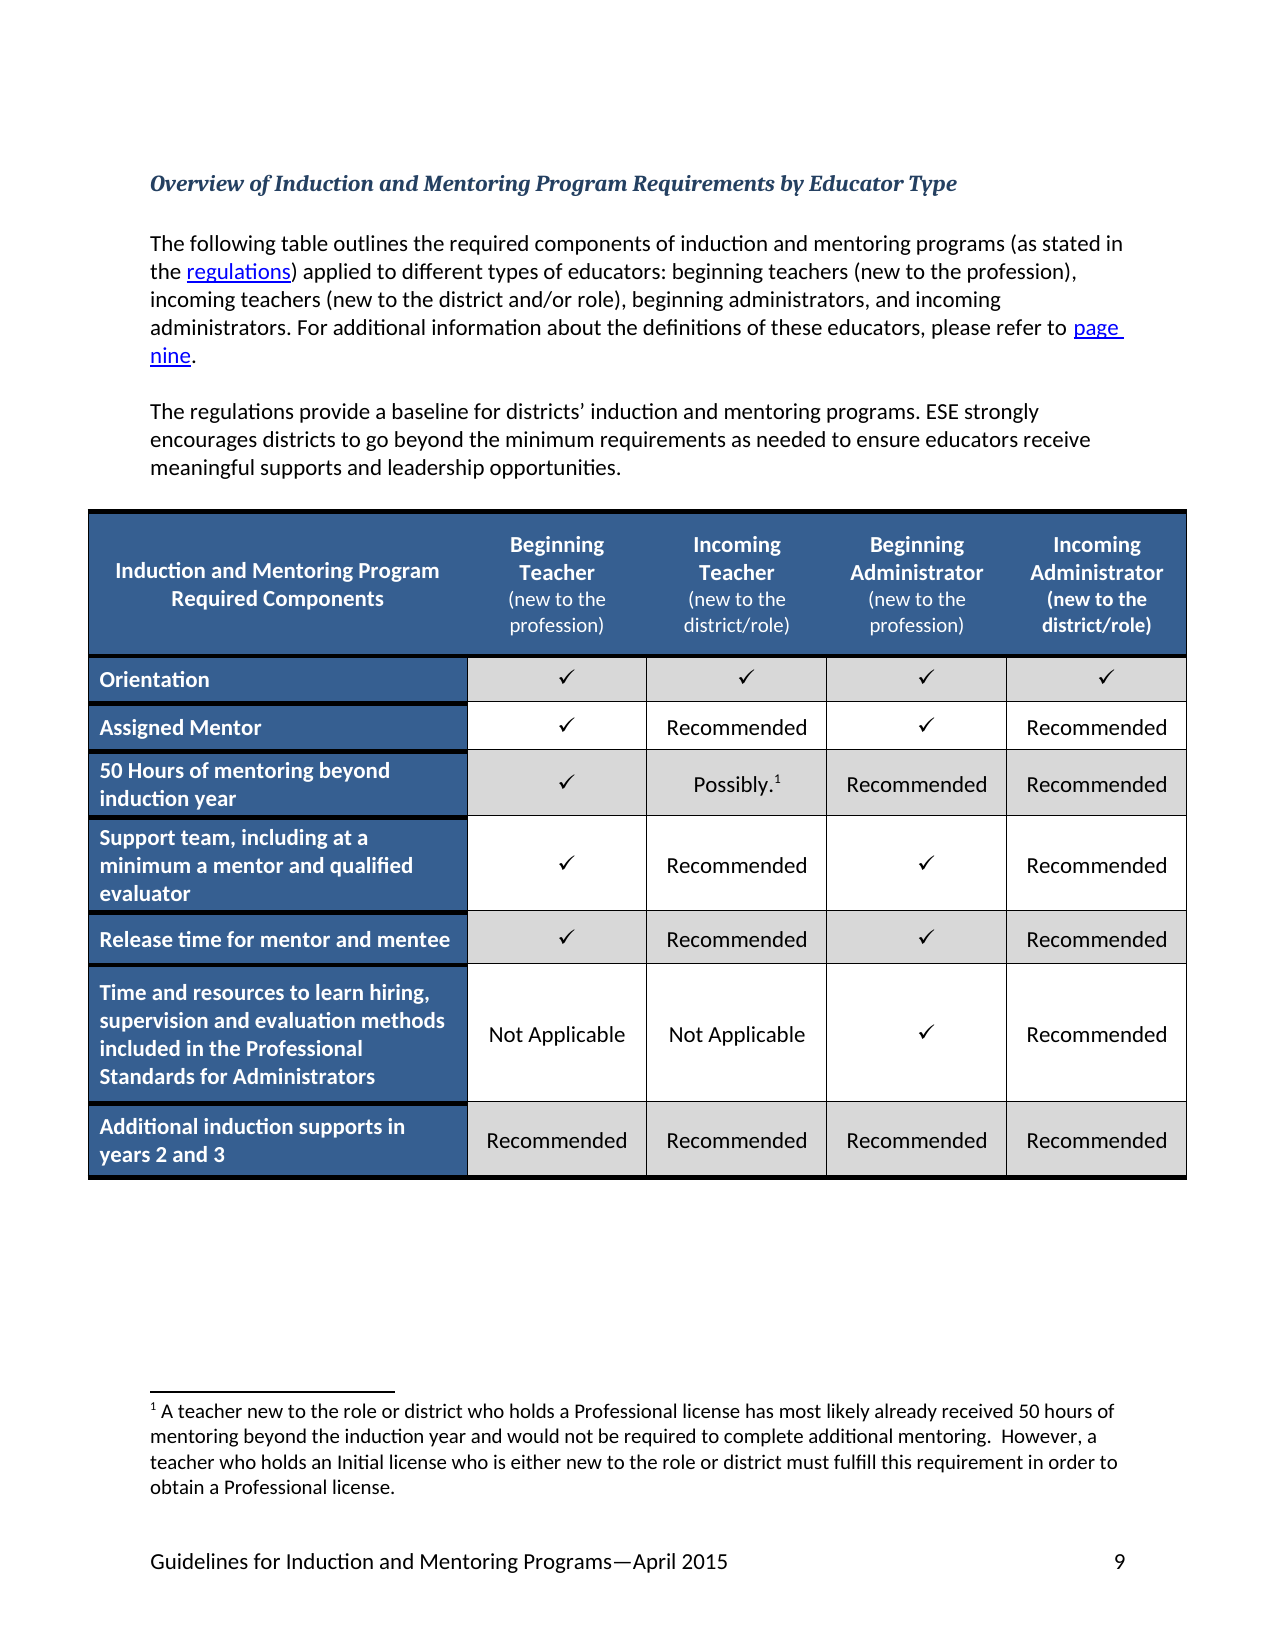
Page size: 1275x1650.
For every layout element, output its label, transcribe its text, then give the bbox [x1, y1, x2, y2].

table_cell Additional induction supports in years 2 and 3 [89, 1106, 467, 1175]
table_cell Recommended [1007, 750, 1186, 815]
table_cell Assigned Mentor [89, 706, 467, 749]
table_cell Orientation [89, 658, 467, 701]
table_cell Release time for mentor and mentee [89, 915, 467, 963]
table_cell Recommended [1007, 1102, 1186, 1175]
table_header Beginning Administrator (new to the profession) [827, 514, 1007, 654]
table_cell Support team, including at a minimum a mentor and qualified evaluator [89, 820, 467, 910]
table_cell [827, 911, 1006, 963]
table_cell [468, 750, 646, 815]
table_cell Recommended [1007, 816, 1186, 910]
table_cell [468, 911, 646, 963]
table_cell [827, 658, 1006, 701]
table_cell [647, 658, 826, 701]
table_cell Time and resources to learn hiring, supervision and evaluation methods included in the Professional Standards for Administrators [89, 967, 467, 1101]
table_cell Recommended [827, 1102, 1006, 1175]
table_cell 50 Hours of mentoring beyond induction year [89, 754, 467, 815]
table_cell Not Applicable [468, 964, 646, 1101]
table_cell [827, 964, 1006, 1101]
table_cell Recommended [1007, 964, 1186, 1101]
table_cell Recommended [647, 911, 826, 963]
table_header Incoming Administrator (new to the district/role) [1007, 514, 1186, 654]
table_cell Recommended [647, 1102, 826, 1175]
table_cell [827, 816, 1006, 910]
table_cell [468, 816, 646, 910]
table_cell [1007, 658, 1186, 701]
table_header Beginning Teacher (new to the profession) [467, 514, 647, 654]
table_cell [827, 702, 1006, 749]
table_cell Not Applicable [647, 964, 826, 1101]
text The following table outlines the required components of induction and mentoring programs (as stated in the regulations) applied to different types of educators: beginning teachers (new to the profession), incoming teachers (new to the district and/or role), beginning administrators, and incoming administrators. For additional information about the definitions of these educators, please refer to page nine. [150, 229, 1125, 369]
table_cell Possibly. [647, 750, 826, 815]
table_cell Recommended [827, 750, 1006, 815]
table_header Induction and Mentoring Program Required Components [89, 514, 467, 654]
text The regulations provide a baseline for districts’ induction and mentoring programs. ESE strongly encourages districts to go beyond the minimum requirements as needed to ensure educators receive meaningful supports and leadership opportunities. [150, 397, 1125, 481]
table_cell Recommended [468, 1102, 646, 1175]
table_cell [468, 658, 646, 701]
table_cell [468, 702, 646, 749]
table_cell Recommended [647, 702, 826, 749]
table_cell Recommended [647, 816, 826, 910]
table_cell Recommended [1007, 911, 1186, 963]
table_cell Recommended [1007, 702, 1186, 749]
subtitle Overview of Induction and Mentoring Program Requirements by Educator Type [150, 171, 1125, 197]
table_header Incoming Teacher (new to the district/role) [647, 514, 827, 654]
